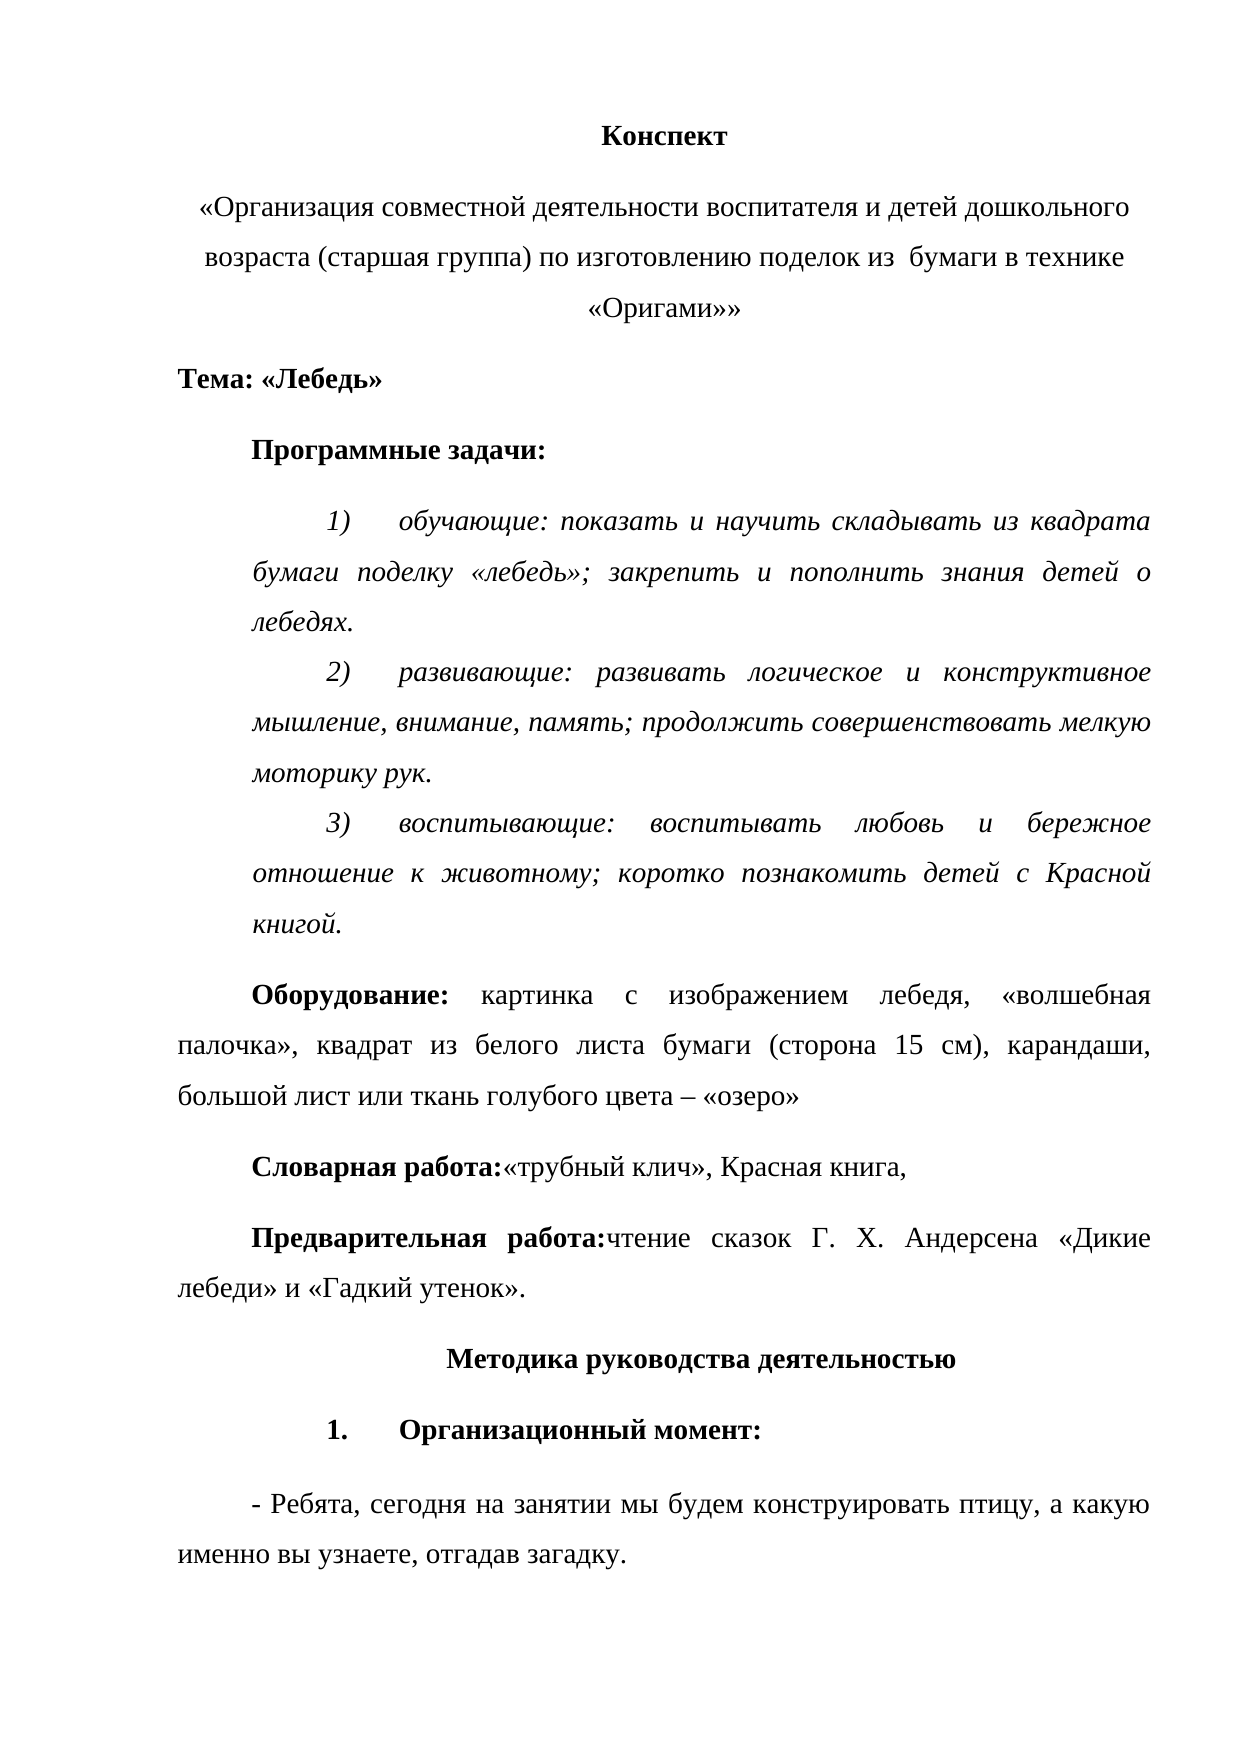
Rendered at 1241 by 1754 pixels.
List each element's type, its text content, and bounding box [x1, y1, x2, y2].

text Программные задачи: [177, 432, 1152, 466]
text Словарная работа:«трубный клич», Красная книга, [177, 1149, 1152, 1182]
text Конспект [177, 118, 1152, 152]
list Организационный момент: [252, 1412, 1152, 1446]
list развивающие: развивать логическое и конструктивное мышление, внимание, память; продолжить совершенствовать мелкую моторику рук. [252, 654, 1152, 788]
text Оборудование: картинка с изображением лебедя, «волшебная палочка», квадрат из белого листа бумаги (сторона 15 см), карандаши, большой лист или ткань голубого цвета – «озеро» [177, 977, 1152, 1111]
text Методика руководства деятельностью [177, 1341, 1152, 1375]
text - Ребята, сегодня на занятии мы будем конструировать птицу, а какую именно вы узнаете, отгадав загадку. [177, 1486, 1152, 1570]
list воспитывающие: воспитывать любовь и бережное отношение к животному; коротко познакомить детей с Красной книгой. [252, 805, 1152, 939]
text Тема: «Лебедь» [177, 361, 1152, 394]
text «Организация совместной деятельности воспитателя и детей дошкольного возраста (старшая группа) по изготовлению поделок из бумаги в технике «Оригами»» [177, 189, 1152, 323]
list обучающие: показать и научить складывать из квадрата бумаги поделку «лебедь»; закрепить и пополнить знания детей о лебедях. [252, 503, 1152, 637]
text Предварительная работа:чтение сказок Г. Х. Андерсена «Дикие лебеди» и «Гадкий утенок». [177, 1220, 1152, 1304]
